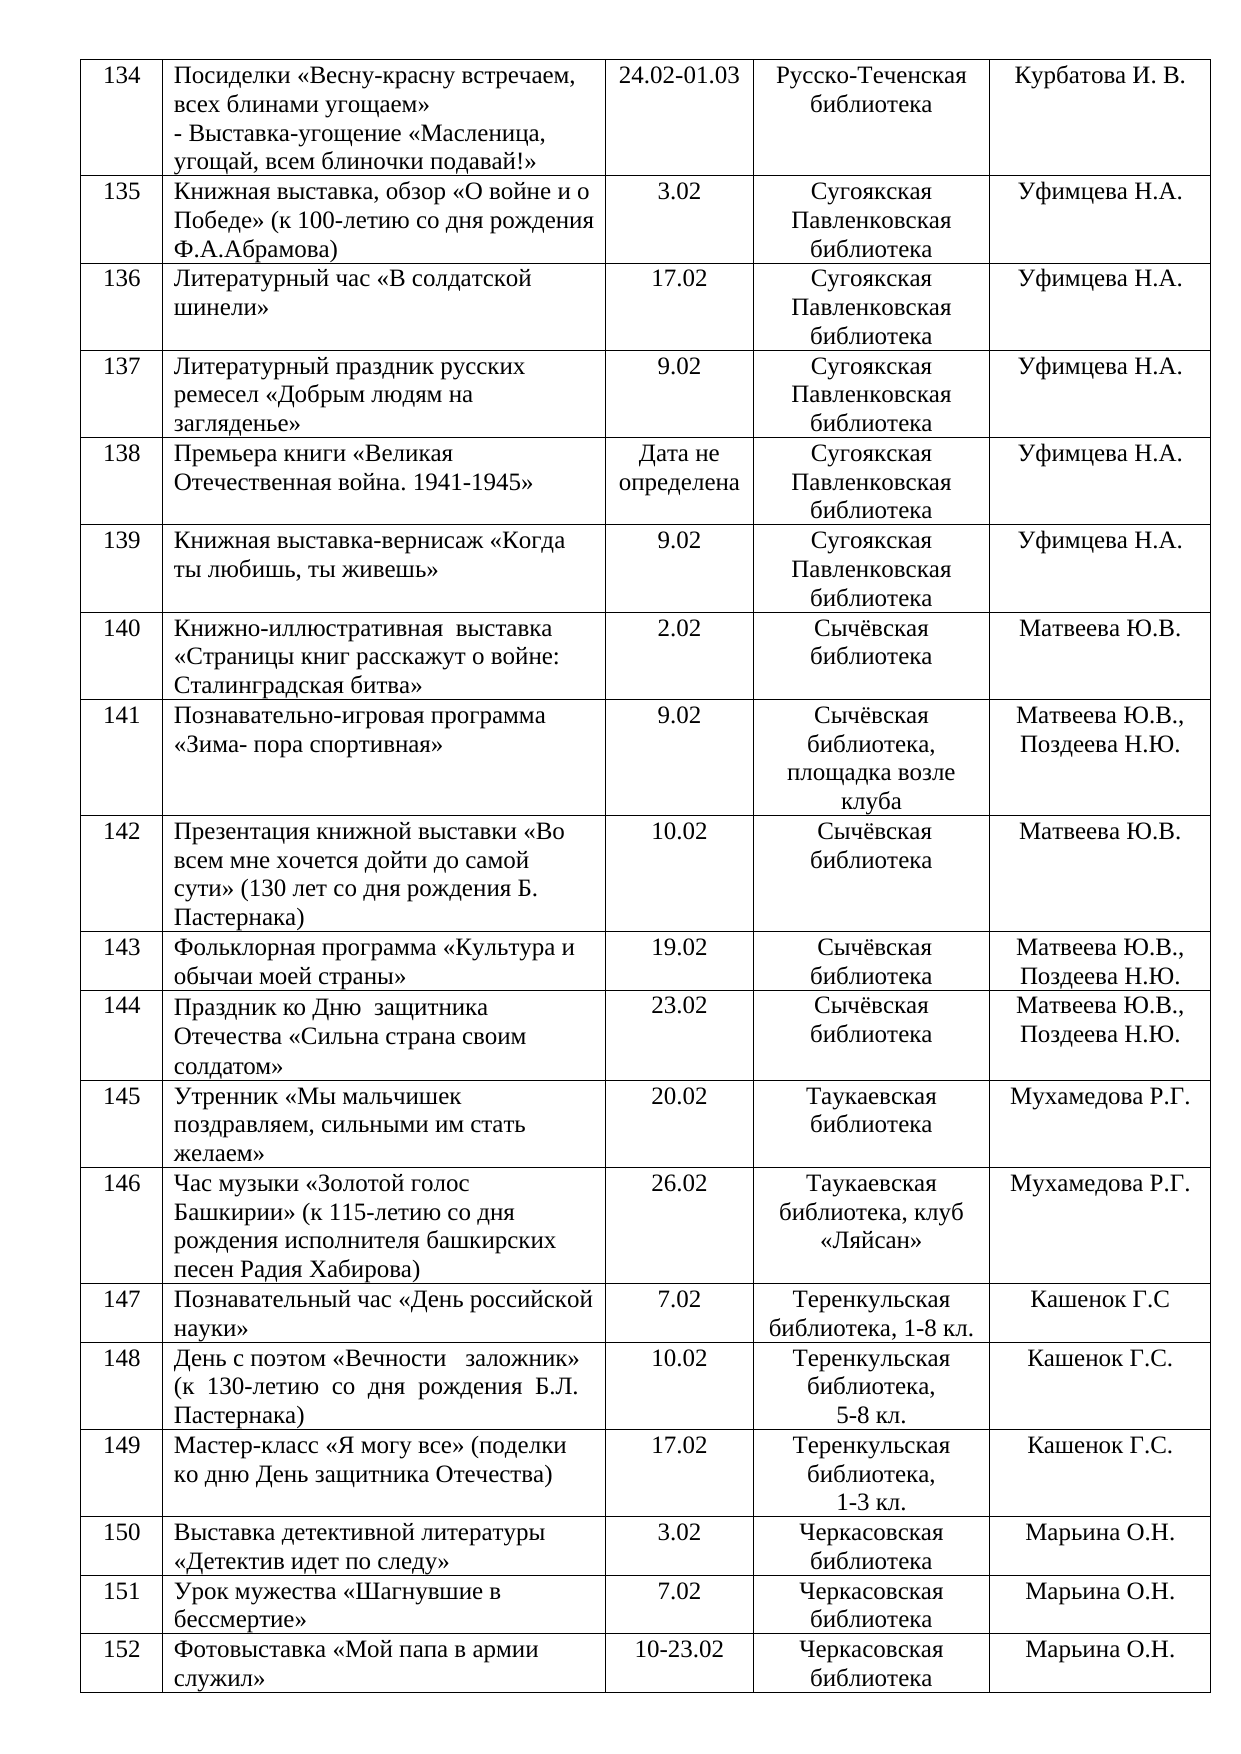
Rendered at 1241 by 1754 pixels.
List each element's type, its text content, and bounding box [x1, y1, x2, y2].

table_cell Уфимцева Н.А. [990, 351, 1210, 437]
table_cell Матвеева Ю.В., Поздеева Н.Ю. [990, 932, 1210, 989]
table_cell Дата не определена [606, 438, 753, 524]
table_cell 17.02 [606, 1430, 753, 1516]
table_cell 3.02 [606, 1517, 753, 1575]
table_cell 10.02 [606, 1343, 753, 1429]
table_cell 9.02 [606, 351, 753, 437]
table_cell Выставка детективной литературы «Детектив идет по следу» [163, 1517, 605, 1575]
table_cell Сугоякская Павленковская библиотека [754, 264, 989, 350]
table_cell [754, 1634, 989, 1692]
table_cell Уфимцева Н.А. [990, 438, 1210, 524]
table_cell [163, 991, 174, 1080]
table_cell 10.02 [606, 816, 753, 931]
table_cell 142 [81, 816, 162, 931]
table_cell 146 [81, 1168, 162, 1283]
table_cell 17.02 [606, 264, 753, 350]
table_cell 19.02 [606, 932, 753, 989]
table_cell 20.02 [606, 1081, 753, 1167]
table_cell Кашенок Г.С. [990, 1430, 1210, 1516]
table_cell 23.02 [606, 991, 753, 1080]
table_cell 26.02 [606, 1168, 753, 1283]
table_cell 9.02 [606, 525, 753, 612]
table_cell Познавательно-игровая программа «Зима- пора спортивная» [163, 700, 605, 815]
table_cell 139 [81, 525, 162, 612]
table_cell 7.02 [606, 1284, 753, 1342]
table_cell Сычёвская библиотека [754, 991, 989, 1080]
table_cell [754, 60, 989, 175]
table_cell Марьина О.Н. [990, 1634, 1210, 1692]
table_cell Курбатова И. В. [990, 60, 1210, 175]
table_cell Теренкульская библиотека, 1-3 кл. [754, 1430, 989, 1516]
table_cell День с поэтом «Вечности заложник» (к 130-летию со дня рождения Б.Л. Пастернака) [163, 1343, 605, 1429]
table_cell Таукаевская библиотека, клуб «Ляйсан» [754, 1168, 989, 1283]
table_cell 141 [81, 700, 162, 815]
table_cell Сычёвская библиотека [754, 932, 989, 989]
table_cell Посиделки «Весну-красну встречаем, всех блинами угощаем» - Выставка-угощение «Масленица, угощай, всем блиночки подавай!» [163, 60, 605, 175]
table_cell Презентация книжной выставки «Во всем мне хочется дойти до самой сути» (130 лет со дня рождения Б. Пастернака) [163, 816, 605, 931]
table_cell Уфимцева Н.А. [990, 176, 1210, 262]
table_cell 24.02-01.03 [606, 60, 753, 175]
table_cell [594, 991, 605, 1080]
table_cell Матвеева Ю.В. [990, 816, 1210, 931]
table_cell Книжная выставка-вернисаж «Когда ты любишь, ты живешь» [163, 525, 605, 612]
table_cell Мухамедова Р.Г. [990, 1081, 1210, 1167]
table_cell 136 [81, 264, 162, 350]
table_cell 149 [81, 1430, 162, 1516]
table_cell Премьера книги «Великая Отечественная война. 1941-1945» [163, 438, 605, 524]
table_cell 150 [81, 1517, 162, 1575]
table_cell 140 [81, 613, 162, 699]
table_cell Матвеева Ю.В. [990, 613, 1210, 699]
table_cell Матвеева Ю.В., Поздеева Н.Ю. [990, 700, 1210, 815]
table_cell 10-23.02 [606, 1634, 753, 1692]
table_cell Марьина О.Н. [990, 1576, 1210, 1633]
table_cell 137 [81, 351, 162, 437]
table_cell Книжно-иллюстративная выставка «Страницы книг расскажут о войне: Сталинградская битва» [163, 613, 605, 699]
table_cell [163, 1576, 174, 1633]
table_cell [754, 1576, 989, 1633]
table_cell 147 [81, 1284, 162, 1342]
table_cell 2.02 [606, 613, 753, 699]
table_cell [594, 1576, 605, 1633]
table_cell Уфимцева Н.А. [990, 525, 1210, 612]
table_cell 138 [81, 438, 162, 524]
table_cell Час музыки «Золотой голос Башкирии» (к 115-летию со дня рождения исполнителя башкирских песен Радия Хабирова) [163, 1168, 605, 1283]
table_cell 152 [81, 1634, 162, 1692]
table_cell 3.02 [606, 176, 753, 262]
table_cell Сычёвская библиотека, площадка возле клуба [754, 700, 989, 815]
table_cell Фотовыставка «Мой папа в армии служил» [163, 1634, 605, 1692]
table_cell Сычёвская библиотека [754, 613, 989, 699]
table_cell Сугоякская Павленковская библиотека [754, 438, 989, 524]
table_cell Книжная выставка, обзор «О войне и о Победе» (к 100-летию со дня рождения Ф.А.Абрамова) [163, 176, 605, 262]
table_cell 7.02 [606, 1576, 753, 1633]
table_cell Матвеева Ю.В., Поздеева Н.Ю. [990, 991, 1210, 1080]
table_cell Сугоякская Павленковская библиотека [754, 176, 989, 262]
table_cell 143 [81, 932, 162, 989]
table_cell 134 [81, 60, 162, 175]
table_cell Уфимцева Н.А. [990, 264, 1210, 350]
table_cell Литературный час «В солдатской шинели» [163, 264, 605, 350]
table_cell Кашенок Г.С. [990, 1343, 1210, 1429]
table_cell Литературный праздник русских ремесел «Добрым людям на загляденье» [163, 351, 605, 437]
table_cell Марьина О.Н. [990, 1517, 1210, 1575]
table_cell Сугоякская Павленковская библиотека [754, 525, 989, 612]
table_cell 144 [81, 991, 162, 1080]
table_cell Мухамедова Р.Г. [990, 1168, 1210, 1283]
table_cell Теренкульская библиотека, 5-8 кл. [754, 1343, 989, 1429]
table_cell Таукаевская библиотека [754, 1081, 989, 1167]
table_cell Черкасовская библиотека [754, 1517, 989, 1575]
table_cell 9.02 [606, 700, 753, 815]
table_cell Сугоякская Павленковская библиотека [754, 351, 989, 437]
table_cell Мастер-класс «Я могу все» (поделки ко дню День защитника Отечества) [163, 1430, 605, 1516]
table_cell Сычёвская библиотека [754, 816, 989, 931]
table_cell 148 [81, 1343, 162, 1429]
table_cell Познавательный час «День российской науки» [163, 1284, 605, 1342]
table_cell Фольклорная программа «Культура и обычаи моей страны» [163, 932, 605, 989]
table_cell 145 [81, 1081, 162, 1167]
table_cell Теренкульская библиотека, 1-8 кл. [754, 1284, 989, 1342]
table_cell 151 [81, 1576, 162, 1633]
table_cell Кашенок Г.С [990, 1284, 1210, 1342]
table_cell 135 [81, 176, 162, 262]
table_cell Утренник «Мы мальчишек поздравляем, сильными им стать желаем» [163, 1081, 605, 1167]
